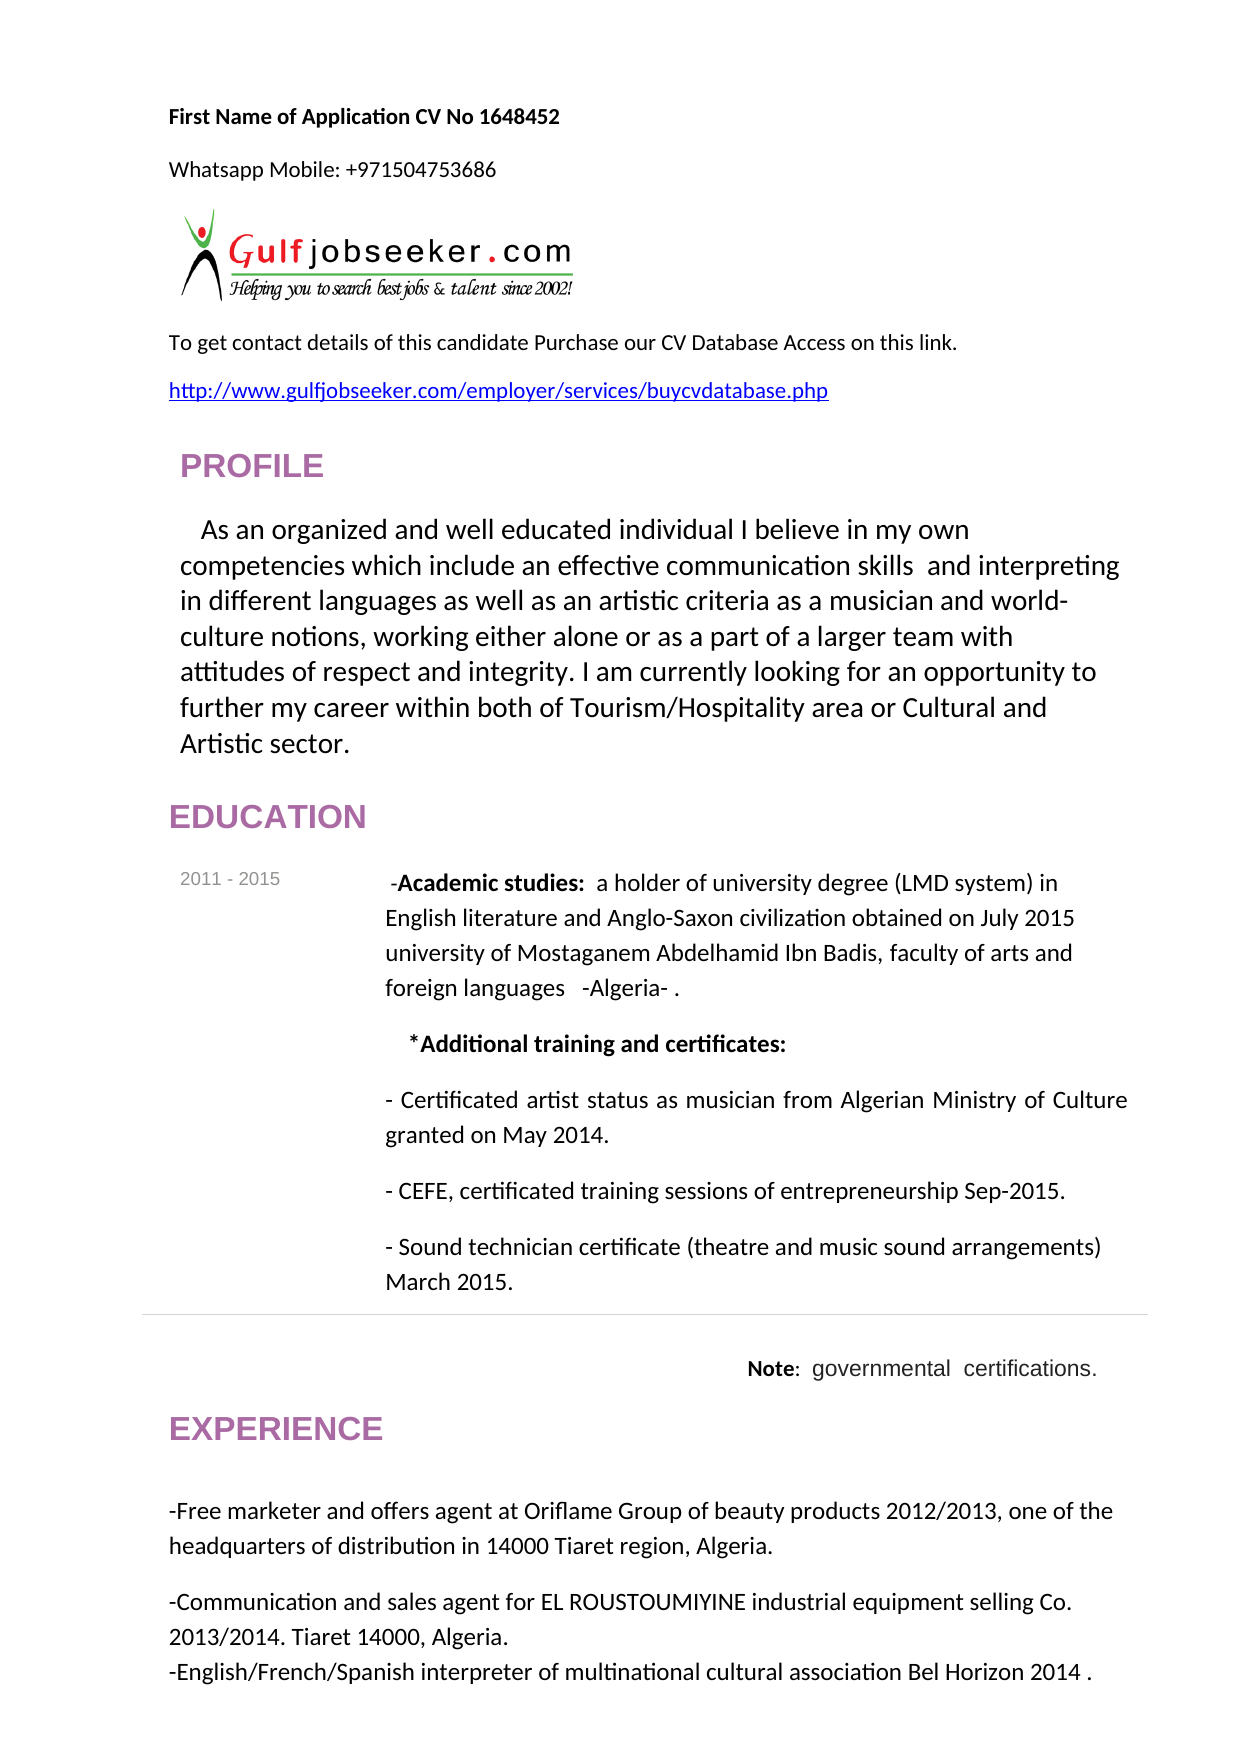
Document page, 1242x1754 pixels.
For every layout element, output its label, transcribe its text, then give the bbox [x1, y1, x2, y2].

text -Academic studies: a holder of university degree (LMD system) in English literature and Anglo-Saxon civilization obtained on July 2015 university of Mostaganem Abdelhamid Ibn Badis, faculty of arts and foreign languages -Algeria- . [385, 867, 1129, 1003]
text Whatsapp Mobile: +971504753686 [169, 155, 1129, 183]
text To get contact details of this candidate Purchase our CV Database Access on this link. [169, 328, 1129, 356]
text 2011 - 2015 [180, 867, 287, 889]
text EXPERIENCE [169, 1409, 1131, 1447]
picture [168, 208, 597, 304]
text PROFILE [180, 446, 1131, 483]
text *Additional training and certificates: [385, 1028, 1129, 1059]
text EDUCATION [169, 797, 1131, 835]
text -Communication and sales agent for EL ROUSTOUMIYINE industrial equipment selling Co. 2013/2014. Tiaret 14000, Algeria. -English/French/Spanish interpreter of multinational cultural association Bel Horizon 2014 . [169, 1586, 1129, 1686]
text - Sound technician certificate (theatre and music sound arrangements) March 2015. [385, 1231, 1129, 1296]
text As an organized and well educated individual I believe in my own competencies which include an effective communication skills and interpreting in different languages as well as an artistic criteria as a musician and world-culture notions, working either alone or as a part of a larger team with attitudes of respect and integrity. I am currently looking for an opportunity to further my career within both of Tourism/Hospitality area or Cultural and Artistic sector. [180, 511, 1124, 760]
text http://www.gulfjobseeker.com/employer/services/buycvdatabase.php [169, 381, 1129, 402]
text First Name of Application CV No 1648452 [169, 102, 1129, 130]
text Note: governmental certifications. [385, 1354, 1129, 1382]
text - Certificated artist status as musician from Algerian Ministry of Culture granted on May 2014. [385, 1084, 1129, 1150]
text - CEFE, certificated training sessions of entrepreneurship Sep-2015. [385, 1175, 1129, 1206]
text -Free marketer and offers agent at Oriflame Group of beauty products 2012/2013, one of the headquarters of distribution in 14000 Tiaret region, Algeria. [169, 1495, 1129, 1561]
